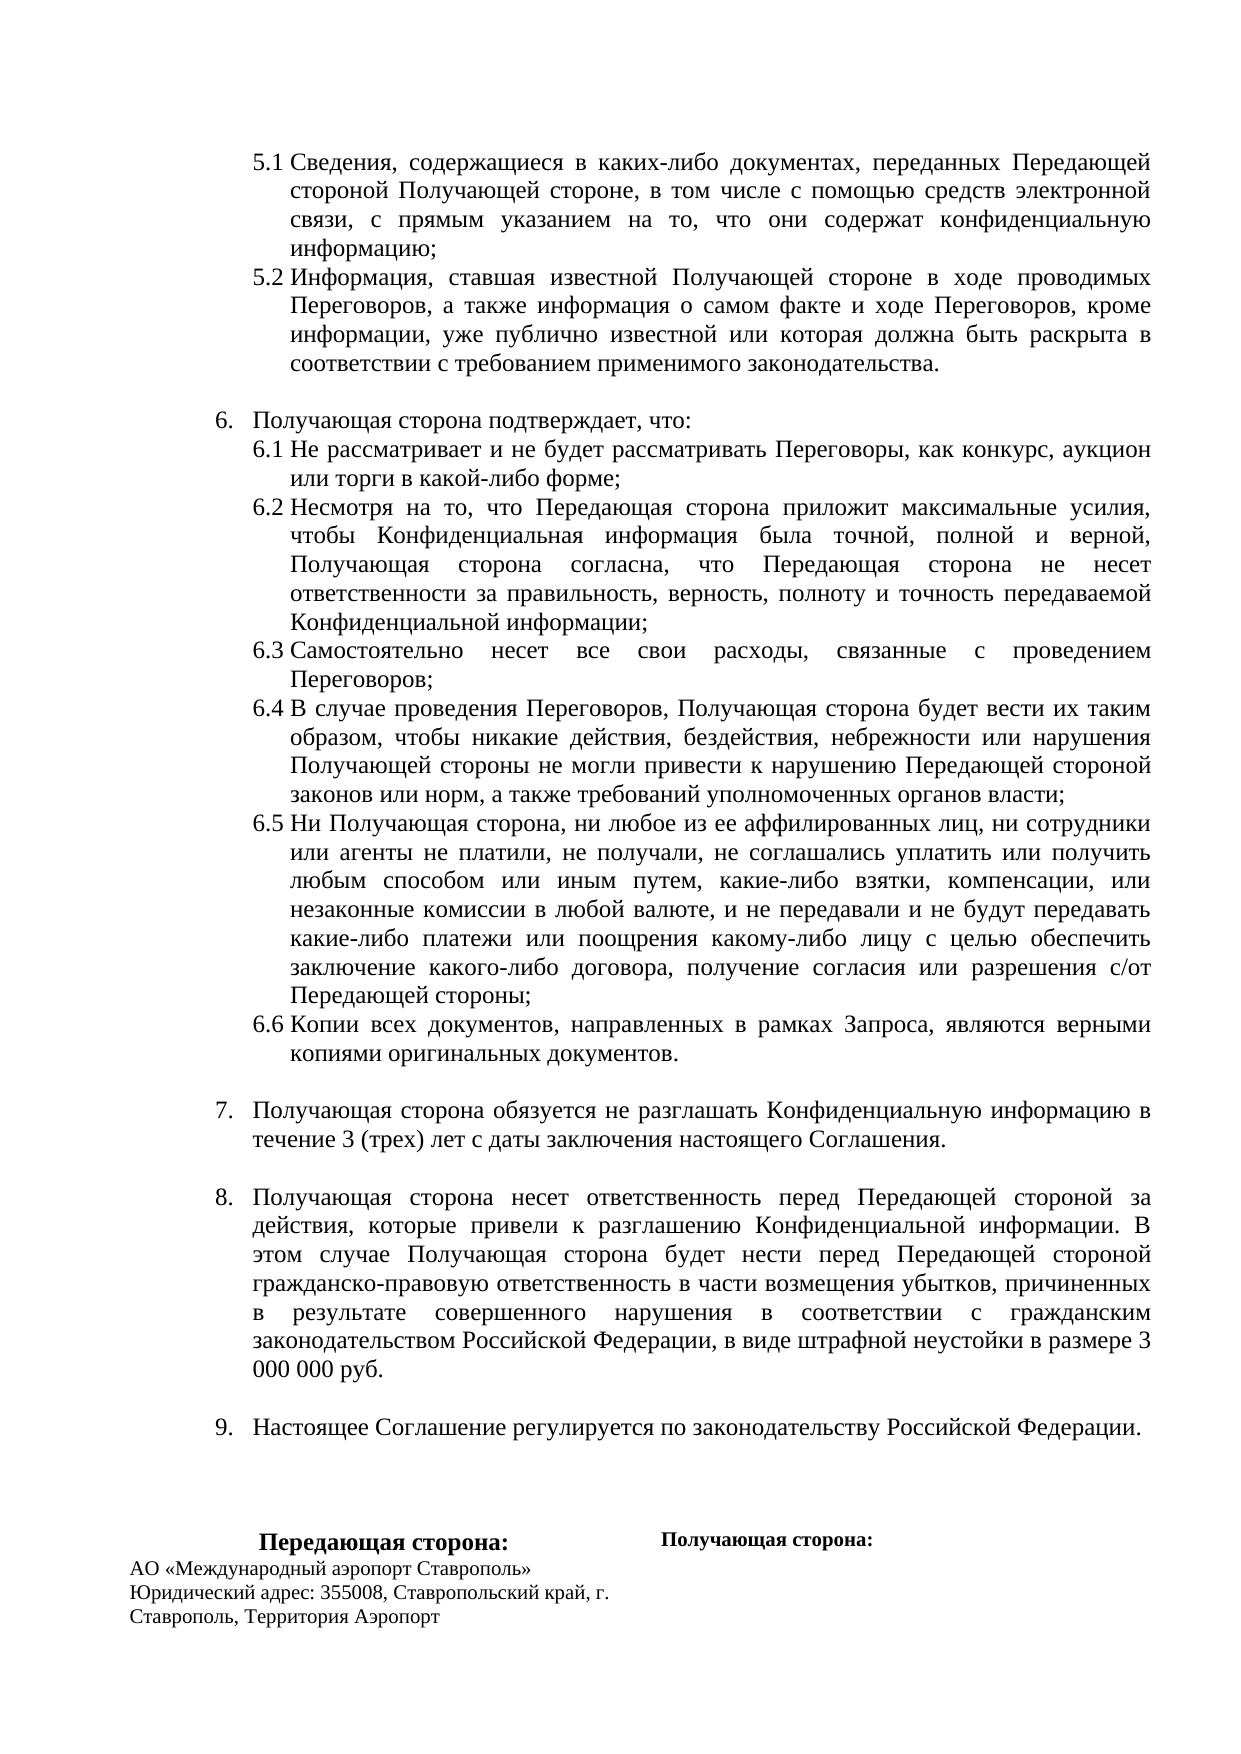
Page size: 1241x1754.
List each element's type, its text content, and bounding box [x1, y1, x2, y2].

list Не рассматривает и не будет рассматривать Переговоры, как конкурс, аукцион или торги в какой-либо форме; [252, 434, 1152, 492]
list Получающая сторона обязуется не разглашать Конфиденциальную информацию в течение 3 (трех) лет с даты заключения настоящего Соглашения. [215, 1096, 1152, 1153]
list Получающая сторона несет ответственность перед Передающей стороной за действия, которые привели к разглашению Конфиденциальной информации. В этом случае Получающая сторона будет нести перед Передающей стороной гражданско-правовую ответственность в части возмещения убытков, причиненных в результате совершенного нарушения в соответствии с гражданским законодательством Российской Федерации, в виде штрафной неустойки в размере 3 000 000 руб. [215, 1182, 1152, 1383]
list Самостоятельно несет все свои расходы, связанные с проведением Переговоров; [252, 636, 1152, 693]
table_header Получающая сторона: [650, 1527, 1152, 1628]
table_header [118, 1527, 649, 1628]
list Получающая сторона подтверждает, что: [215, 406, 1152, 434]
list Сведения, содержащиеся в каких-либо документах, переданных Передающей стороной Получающей стороне, в том числе с помощью средств электронной связи, с прямым указанием на то, что они содержат конфиденциальную информацию; [252, 147, 1152, 262]
list Ни Получающая сторона, ни любое из ее аффилированных лиц, ни сотрудники или агенты не платили, не получали, не соглашались уплатить или получить любым способом или иным путем, какие-либо взятки, компенсации, или незаконные комиссии в любой валюте, и не передавали и не будут передавать какие-либо платежи или поощрения какому-либо лицу с целью обеспечить заключение какого-либо договора, получение согласия или разрешения с/от Передающей стороны; [252, 808, 1152, 1009]
list Информация, ставшая известной Получающей стороне в ходе проводимых Переговоров, а также информация о самом факте и ходе Переговоров, кроме информации, уже публично известной или которая должна быть раскрыта в соответствии с требованием применимого законодательства. [252, 262, 1152, 377]
list Несмотря на то, что Передающая сторона приложит максимальные усилия, чтобы Конфиденциальная информация была точной, полной и верной, Получающая сторона согласна, что Передающая сторона не несет ответственности за правильность, верность, полноту и точность передаваемой Конфиденциальной информации; [252, 492, 1152, 636]
list В случае проведения Переговоров, Получающая сторона будет вести их таким образом, чтобы никакие действия, бездействия, небрежности или нарушения Получающей стороны не могли привести к нарушению Передающей стороной законов или норм, а также требований уполномоченных органов власти; [252, 693, 1152, 808]
list Копии всех документов, направленных в рамках Запроса, являются верными копиями оригинальных документов. [252, 1009, 1152, 1067]
list Настоящее Соглашение регулируется по законодательству Российской Федерации. [215, 1412, 1152, 1441]
